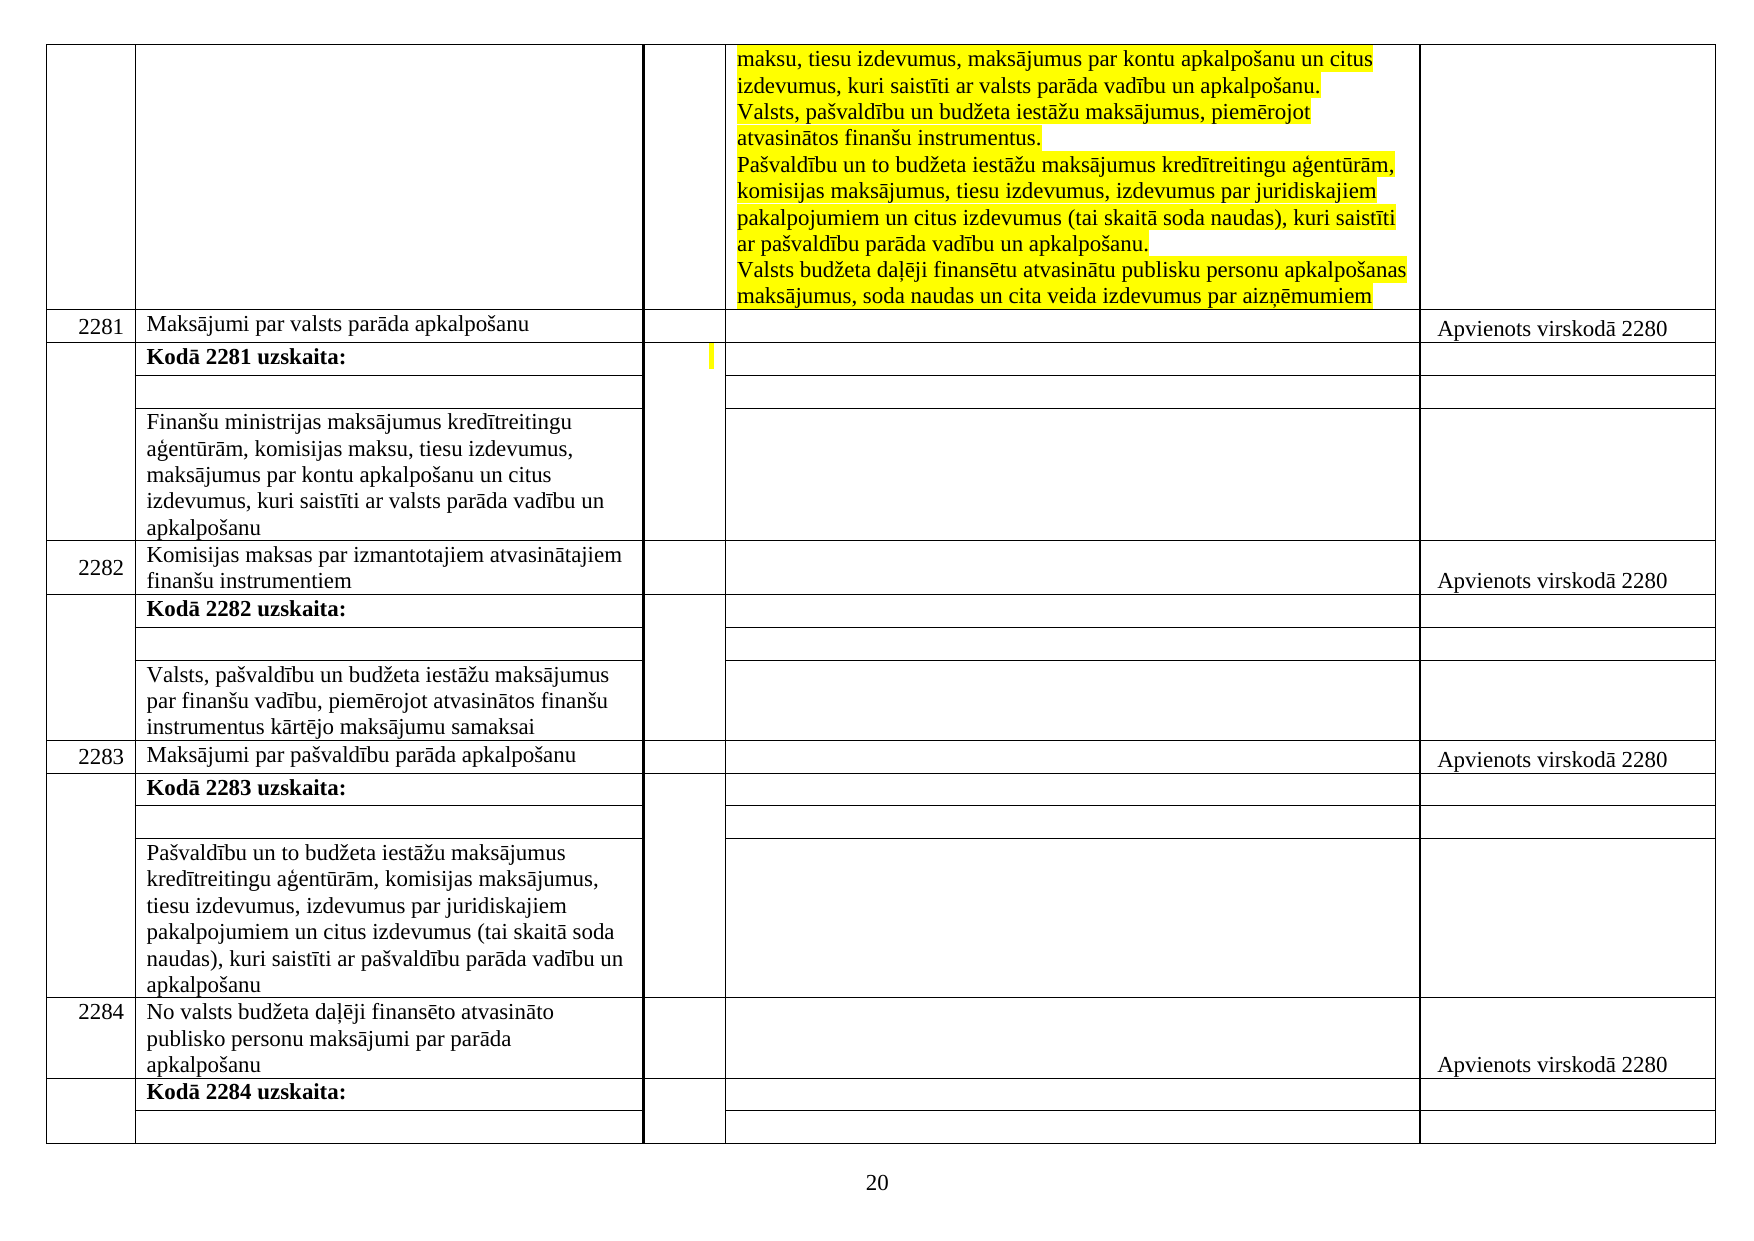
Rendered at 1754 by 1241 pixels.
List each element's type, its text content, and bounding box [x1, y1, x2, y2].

table_cell [136, 806, 642, 838]
table_cell Finanšu ministrijas maksājumus kredītreitingu aģentūrām, komisijas maksu, tiesu izdevumus, maksājumus par kontu apkalpošanu un citus izdevumus, kuri saistīti ar valsts parāda vadību un apkalpošanu [136, 409, 642, 540]
table_cell [136, 376, 642, 407]
table_cell [645, 741, 725, 772]
table_cell Maksājumi par valsts parāda apkalpošanu [136, 310, 642, 342]
table_cell [726, 595, 1419, 627]
table_cell Kodā 2284 uzskaita: [136, 1079, 642, 1110]
table_cell [1421, 376, 1715, 407]
table_cell Apvienots virskodā 2280 [1421, 998, 1715, 1077]
table_cell [136, 1111, 642, 1143]
table_cell [1421, 774, 1715, 805]
table_cell [726, 310, 1419, 342]
table_cell [645, 343, 725, 540]
table_cell [47, 774, 135, 997]
table_cell 2281 [47, 310, 135, 342]
table_cell Pašvaldību un to budžeta iestāžu maksājumus kredītreitingu aģentūrām, komisijas maksājumus, tiesu izdevumus, izdevumus par juridiskajiem pakalpojumiem un citus izdevumus (tai skaitā soda naudas), kuri saistīti ar pašvaldību parāda vadību un apkalpošanu [136, 839, 642, 997]
table_cell Maksājumi par pašvaldību parāda apkalpošanu [136, 741, 642, 772]
table_cell [726, 541, 1419, 594]
table_cell [726, 628, 1419, 659]
table_cell [1421, 1111, 1715, 1143]
table_cell Apvienots virskodā 2280 [1421, 741, 1715, 772]
table_cell [726, 409, 1419, 540]
table_cell [1421, 628, 1715, 659]
table_cell Kodā 2281 uzskaita: [136, 343, 642, 374]
table_cell Kodā 2282 uzskaita: [136, 595, 642, 627]
table_cell [47, 595, 135, 740]
table_cell [645, 1079, 725, 1143]
table_cell [726, 741, 1419, 772]
table_cell 2283 [47, 741, 135, 772]
table_cell 2284 [47, 998, 135, 1077]
table_cell Apvienots virskodā 2280 [1421, 310, 1715, 342]
table_cell [47, 1079, 135, 1143]
table_cell [645, 774, 725, 997]
table_cell Kodā 2283 uzskaita: [136, 774, 642, 805]
table_cell [645, 310, 725, 342]
table_cell [1421, 595, 1715, 627]
table_cell [726, 376, 1419, 407]
table_cell [1421, 343, 1715, 374]
table_cell [47, 45, 135, 309]
table_cell Apvienots virskodā 2280 [1421, 541, 1715, 594]
table_cell [1421, 409, 1715, 540]
table_cell [47, 343, 135, 540]
table_cell [1421, 839, 1715, 997]
table_cell [136, 628, 642, 659]
table_cell [645, 45, 725, 309]
table_cell [726, 998, 1419, 1077]
table_cell [726, 343, 1419, 374]
table_cell [726, 661, 1419, 740]
table_cell No valsts budžeta daļēji finansēto atvasināto publisko personu maksājumi par parāda apkalpošanu [136, 998, 642, 1077]
table_cell [1421, 1079, 1715, 1110]
table_cell 2282 [47, 541, 135, 594]
table_cell [645, 998, 725, 1077]
table_cell Komisijas maksas par izmantotajiem atvasinātajiem finanšu instrumentiem [136, 541, 642, 594]
table_cell [136, 45, 642, 309]
table_cell [726, 1079, 1419, 1110]
table_cell [1421, 45, 1715, 309]
table_cell [645, 595, 725, 740]
table_cell [726, 774, 1419, 805]
table_cell Valsts, pašvaldību un budžeta iestāžu maksājumus par finanšu vadību, piemērojot atvasinātos finanšu instrumentus kārtējo maksājumu samaksai [136, 661, 642, 740]
table_cell [726, 1111, 1419, 1143]
table_cell [1421, 661, 1715, 740]
table_cell [726, 806, 1419, 838]
table_cell [726, 839, 1419, 997]
table_cell [1421, 806, 1715, 838]
table_cell [645, 541, 725, 594]
